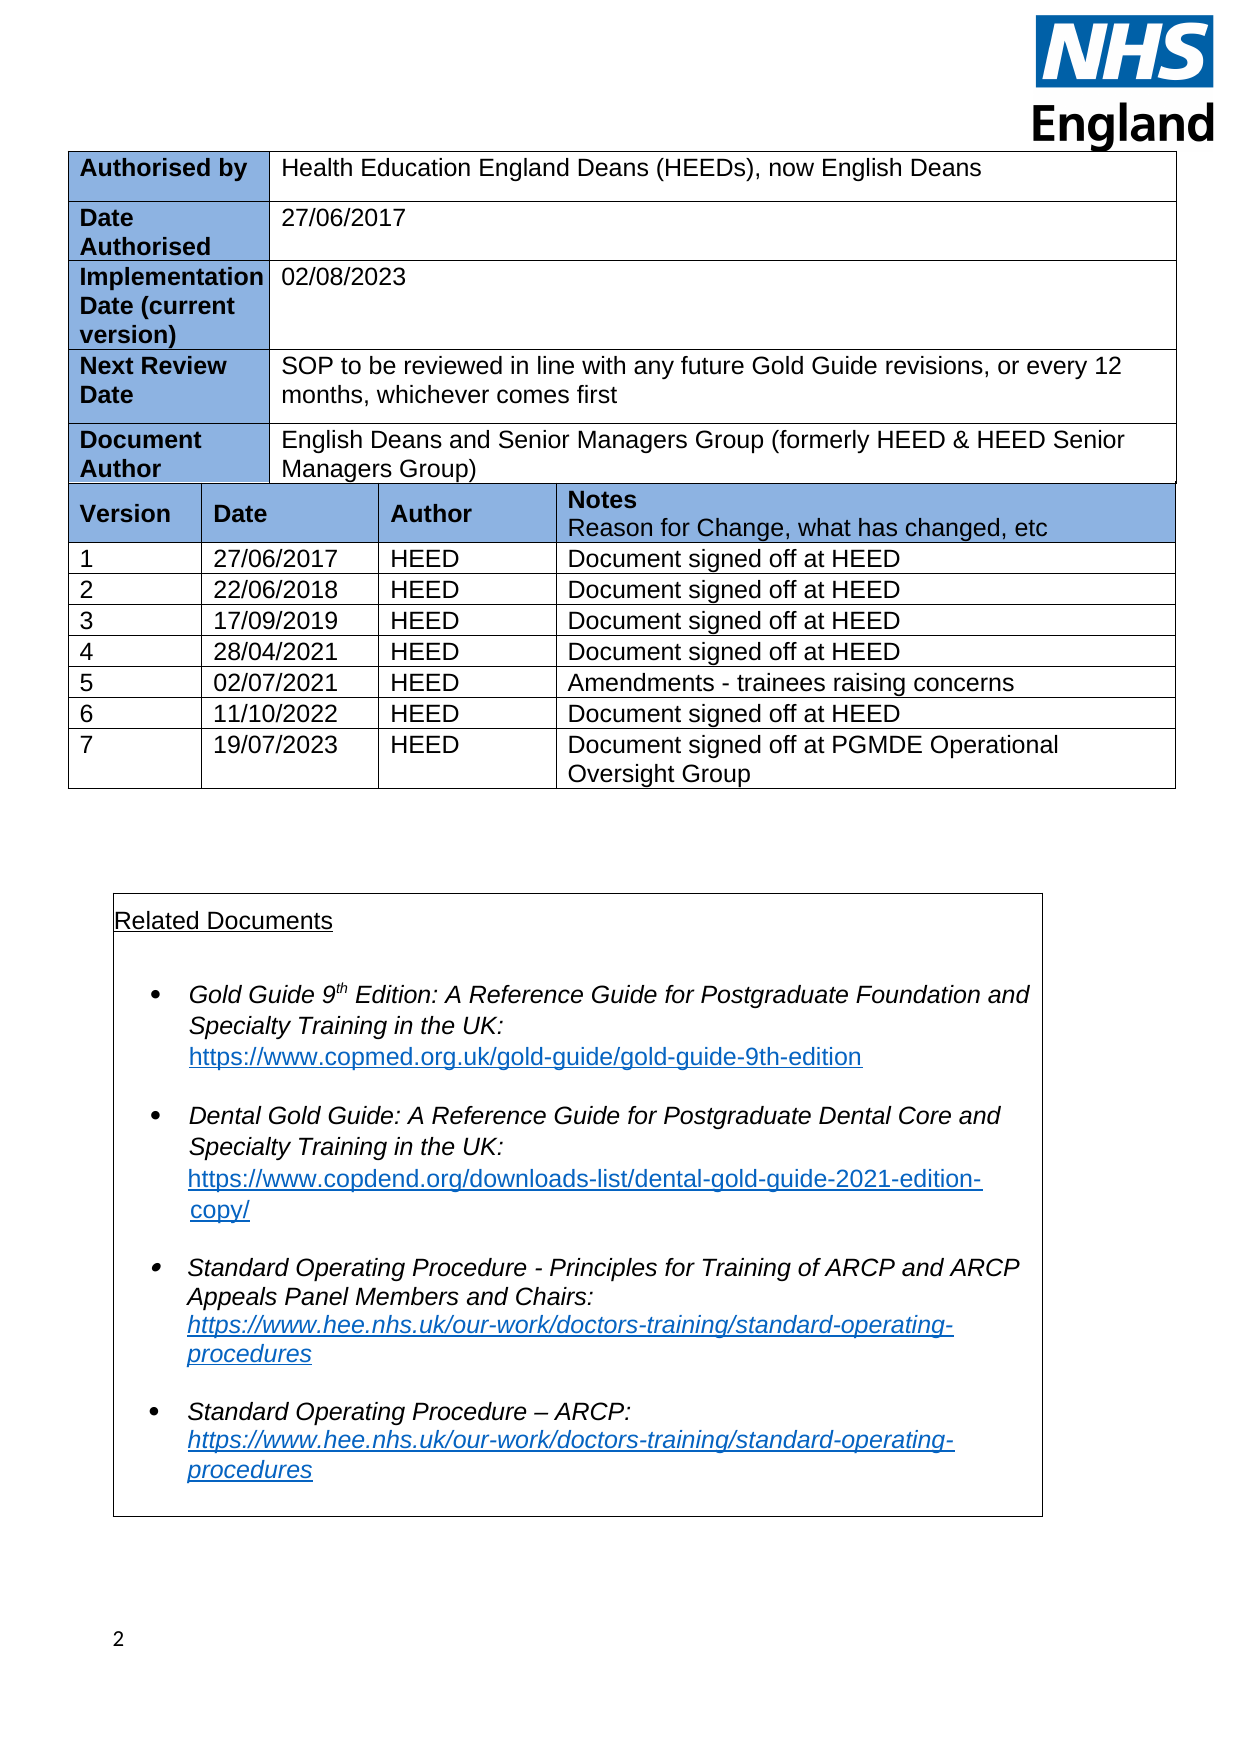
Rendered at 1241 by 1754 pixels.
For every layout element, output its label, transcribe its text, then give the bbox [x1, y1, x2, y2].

table_cell Document signed off at HEED [557, 543, 1175, 573]
table_cell Implementation Date (current version) [69, 261, 269, 349]
table_cell Date [202, 484, 378, 542]
table_cell Document signed off at HEED [557, 605, 1175, 635]
table_cell 4 [69, 636, 201, 666]
table_cell 5 [69, 667, 201, 697]
table_cell 2 [69, 574, 201, 604]
table_cell Document signed off at HEED [557, 574, 1175, 604]
table_cell HEED [379, 605, 556, 635]
table_cell Version [69, 484, 201, 542]
table_cell 22/06/2018 [202, 574, 378, 604]
table_cell 02/08/2023 [270, 261, 1176, 349]
table_cell 1 [69, 543, 201, 573]
table_cell 02/07/2021 [202, 667, 378, 697]
table_cell 3 [69, 605, 201, 635]
table_cell English Deans and Senior Managers Group (formerly HEED & HEED Senior Managers Group) [270, 424, 1176, 482]
table_cell Author [379, 484, 556, 542]
table_cell 28/04/2021 [202, 636, 378, 666]
table_cell 27/06/2017 [270, 202, 1176, 260]
table_cell Authorised by [69, 152, 269, 201]
table_cell SOP to be reviewed in line with any future Gold Guide revisions, or every 12 months, whichever comes first [270, 350, 1176, 423]
table_cell 27/06/2017 [202, 543, 378, 573]
table_cell Document signed off at PGMDE Operational Oversight Group [557, 729, 1175, 788]
table_cell 6 [69, 698, 201, 728]
table_cell HEED [379, 667, 556, 697]
table_cell 7 [69, 729, 201, 788]
table_cell 19/07/2023 [202, 729, 378, 788]
table_cell 17/09/2019 [202, 605, 378, 635]
table_cell Notes Reason for Change, what has changed, etc [557, 484, 1175, 542]
table_cell HEED [379, 574, 556, 604]
table_cell Next Review Date [69, 350, 269, 423]
table_cell HEED [379, 543, 556, 573]
table_cell HEED [379, 698, 556, 728]
table_cell Health Education England Deans (HEEDs), now English Deans [270, 152, 1176, 201]
table_cell HEED [379, 729, 556, 788]
table_cell Document signed off at HEED [557, 636, 1175, 666]
table_cell HEED [379, 636, 556, 666]
table_header Related Documents Gold Guide 9th Edition: A Reference Guide for Postgraduate Foundation and Specialty Training in the UK: https://www.copmed.org.uk/gold-guide/gold-guide-9th-edition Dental Gold Guide: A Reference Guide for Postgraduate Dental Core and Specialty Training in the UK: https://www.copdend.org/downloads-list/dental-gold-guide-2021-edition-copy/ Standard Operating Procedure - Principles for Training of ARCP and ARCP Appeals Panel Members and Chairs: https://www.hee.nhs.uk/our-work/doctors-training/standard-operating-procedures Standard Operating Procedure – ARCP: https://www.hee.nhs.uk/our-work/doctors-training/standard-operating-procedures [114, 894, 1042, 1516]
table_cell 11/10/2022 [202, 698, 378, 728]
table_cell Date Authorised [69, 202, 269, 260]
table_cell Document Author [69, 424, 269, 482]
table_cell Document signed off at HEED [557, 698, 1175, 728]
table_cell Amendments - trainees raising concerns [557, 667, 1175, 697]
picture [1033, 15, 1214, 152]
